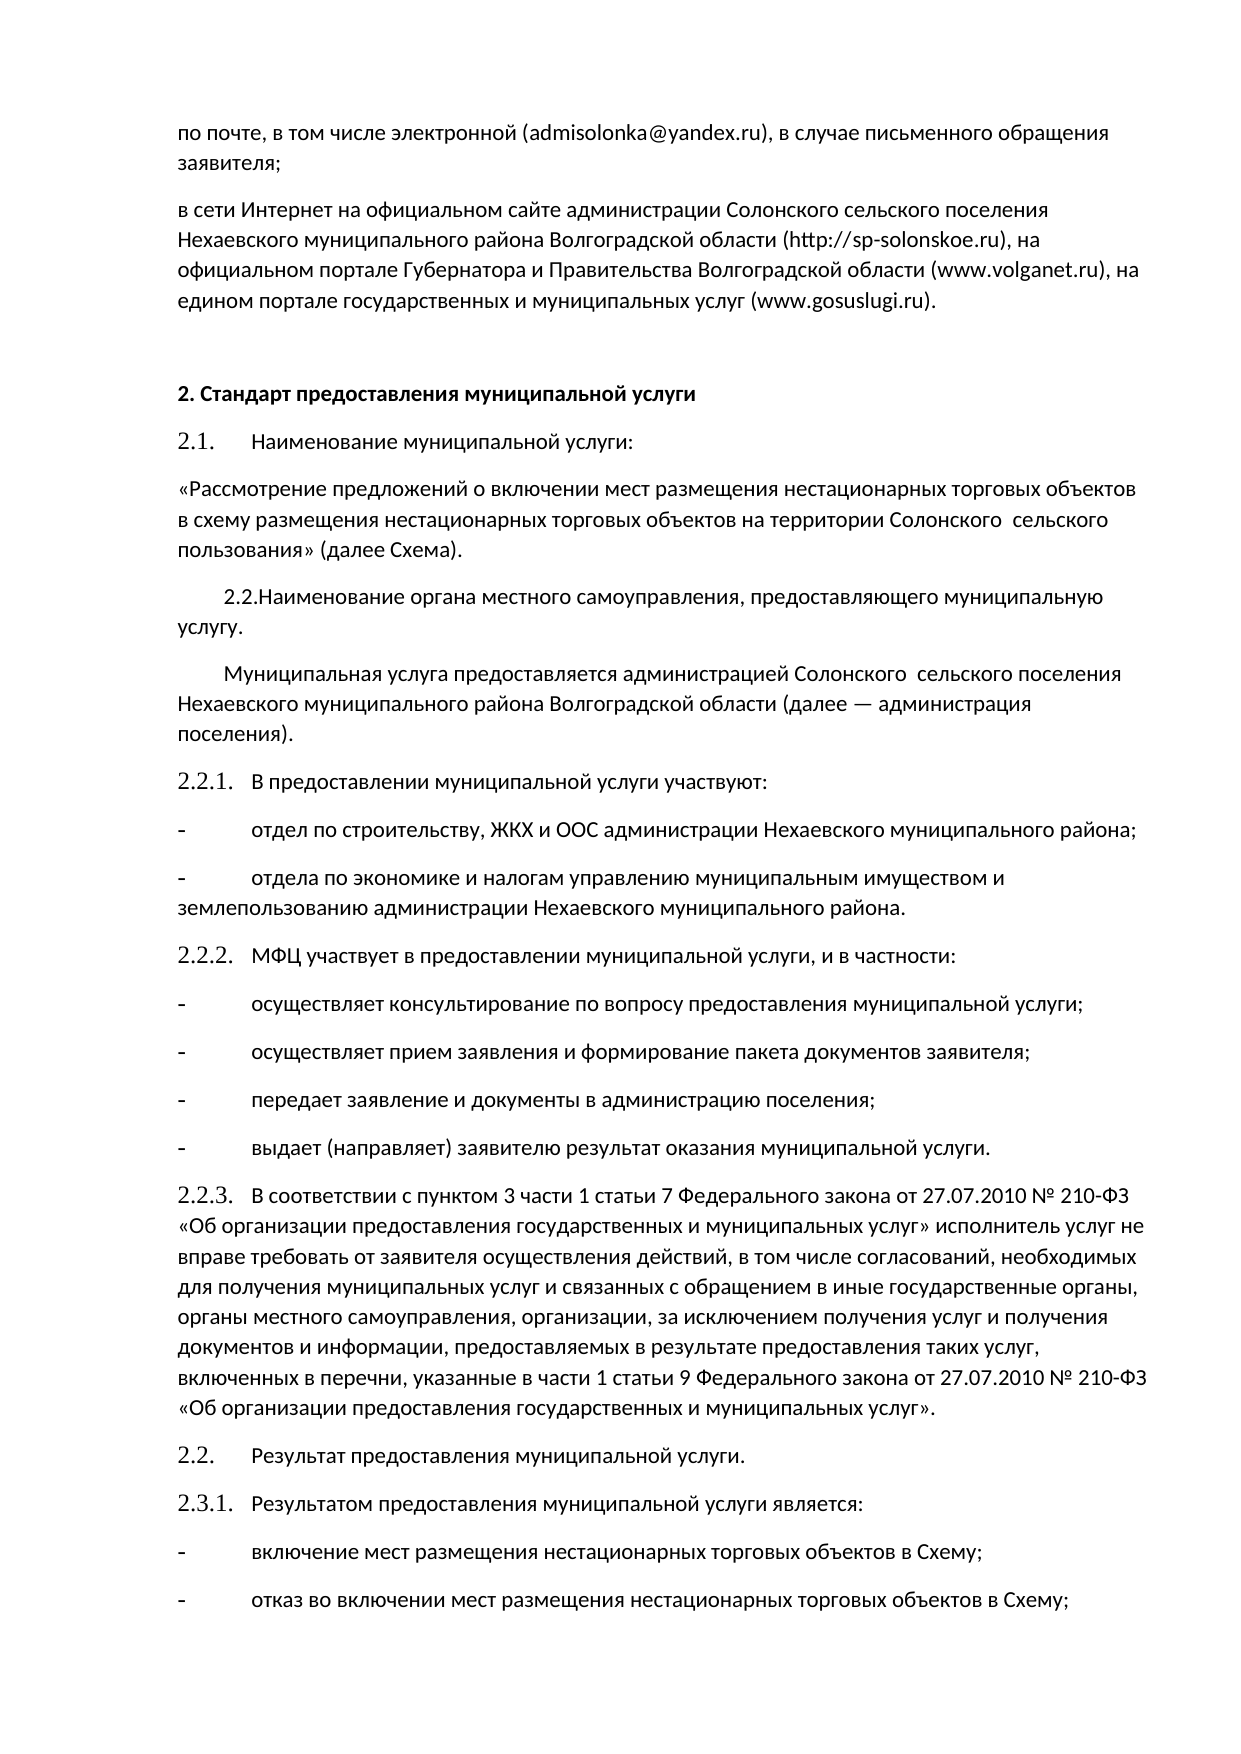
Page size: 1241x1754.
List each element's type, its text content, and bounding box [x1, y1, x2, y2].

list осуществляет консультирование по вопросу предоставления муниципальной услуги; [177, 988, 1152, 1017]
list МФЦ участвует в предоставлении муниципальной услуги, и в частности: [177, 940, 1152, 969]
list передает заявление и документы в администрацию поселения; [177, 1084, 1152, 1113]
text 2.2.Наименование органа местного самоуправления, предоставляющего муниципальную услугу. [177, 582, 1152, 640]
list Наименование муниципальной услуги: [177, 426, 1152, 456]
text «Рассмотрение предложений о включении мест размещения нестационарных торговых объектов в схему размещения нестационарных торговых объектов на территории Солонского сельского пользования» (далее Схема). [177, 474, 1152, 563]
list Результатом предоставления муниципальной услуги является: [177, 1488, 1152, 1517]
text в сети Интернет на официальном сайте администрации Солонского сельского поселения Нехаевского муниципального района Волгоградской области (http://sp-solonskoe.ru), на официальном портале Губернатора и Правительства Волгоградской области (www.volganet.ru), на едином портале государственных и муниципальных услуг (www.gosuslugi.ru). [177, 195, 1152, 314]
list включение мест размещения нестационарных торговых объектов в Схему; [177, 1536, 1152, 1565]
list отказ во включении мест размещения нестационарных торговых объектов в Схему; [177, 1584, 1152, 1613]
list Результат предоставления муниципальной услуги. [177, 1440, 1152, 1469]
list В соответствии с пунктом 3 части 1 статьи 7 Федерального закона от 27.07.2010 № 210-ФЗ «Об организации предоставления государственных и муниципальных услуг» исполнитель услуг не вправе требовать от заявителя осуществления действий, в том числе согласований, необходимых для получения муниципальных услуг и связанных с обращением в иные государственные органы, органы местного самоуправления, организации, за исключением получения услуг и получения документов и информации, предоставляемых в результате предоставления таких услуг, включенных в перечни, указанные в части 1 статьи 9 Федерального закона от 27.07.2010 № 210-ФЗ «Об организации предоставления государственных и муниципальных услуг». [177, 1180, 1152, 1421]
list отдела по экономике и налогам управлению муниципальным имуществом и землепользованию администрации Нехаевского муниципального района. [177, 862, 1152, 921]
list выдает (направляет) заявителю результат оказания муниципальной услуги. [177, 1132, 1152, 1161]
list отдел по строительству, ЖКХ и ООС администрации Нехаевского муниципального района; [177, 814, 1152, 843]
text 2. Стандарт предоставления муниципальной услуги [177, 379, 1152, 408]
list В предоставлении муниципальной услуги участвуют: [177, 766, 1152, 795]
list осуществляет прием заявления и формирование пакета документов заявителя; [177, 1036, 1152, 1065]
text по почте, в том числе электронной (admisolonka@yandex.ru), в случае письменного обращения заявителя; [177, 118, 1152, 176]
text Муниципальная услуга предоставляется администрацией Солонского сельского поселения Нехаевского муниципального района Волгоградской области (далее — администрация поселения). [177, 659, 1152, 747]
